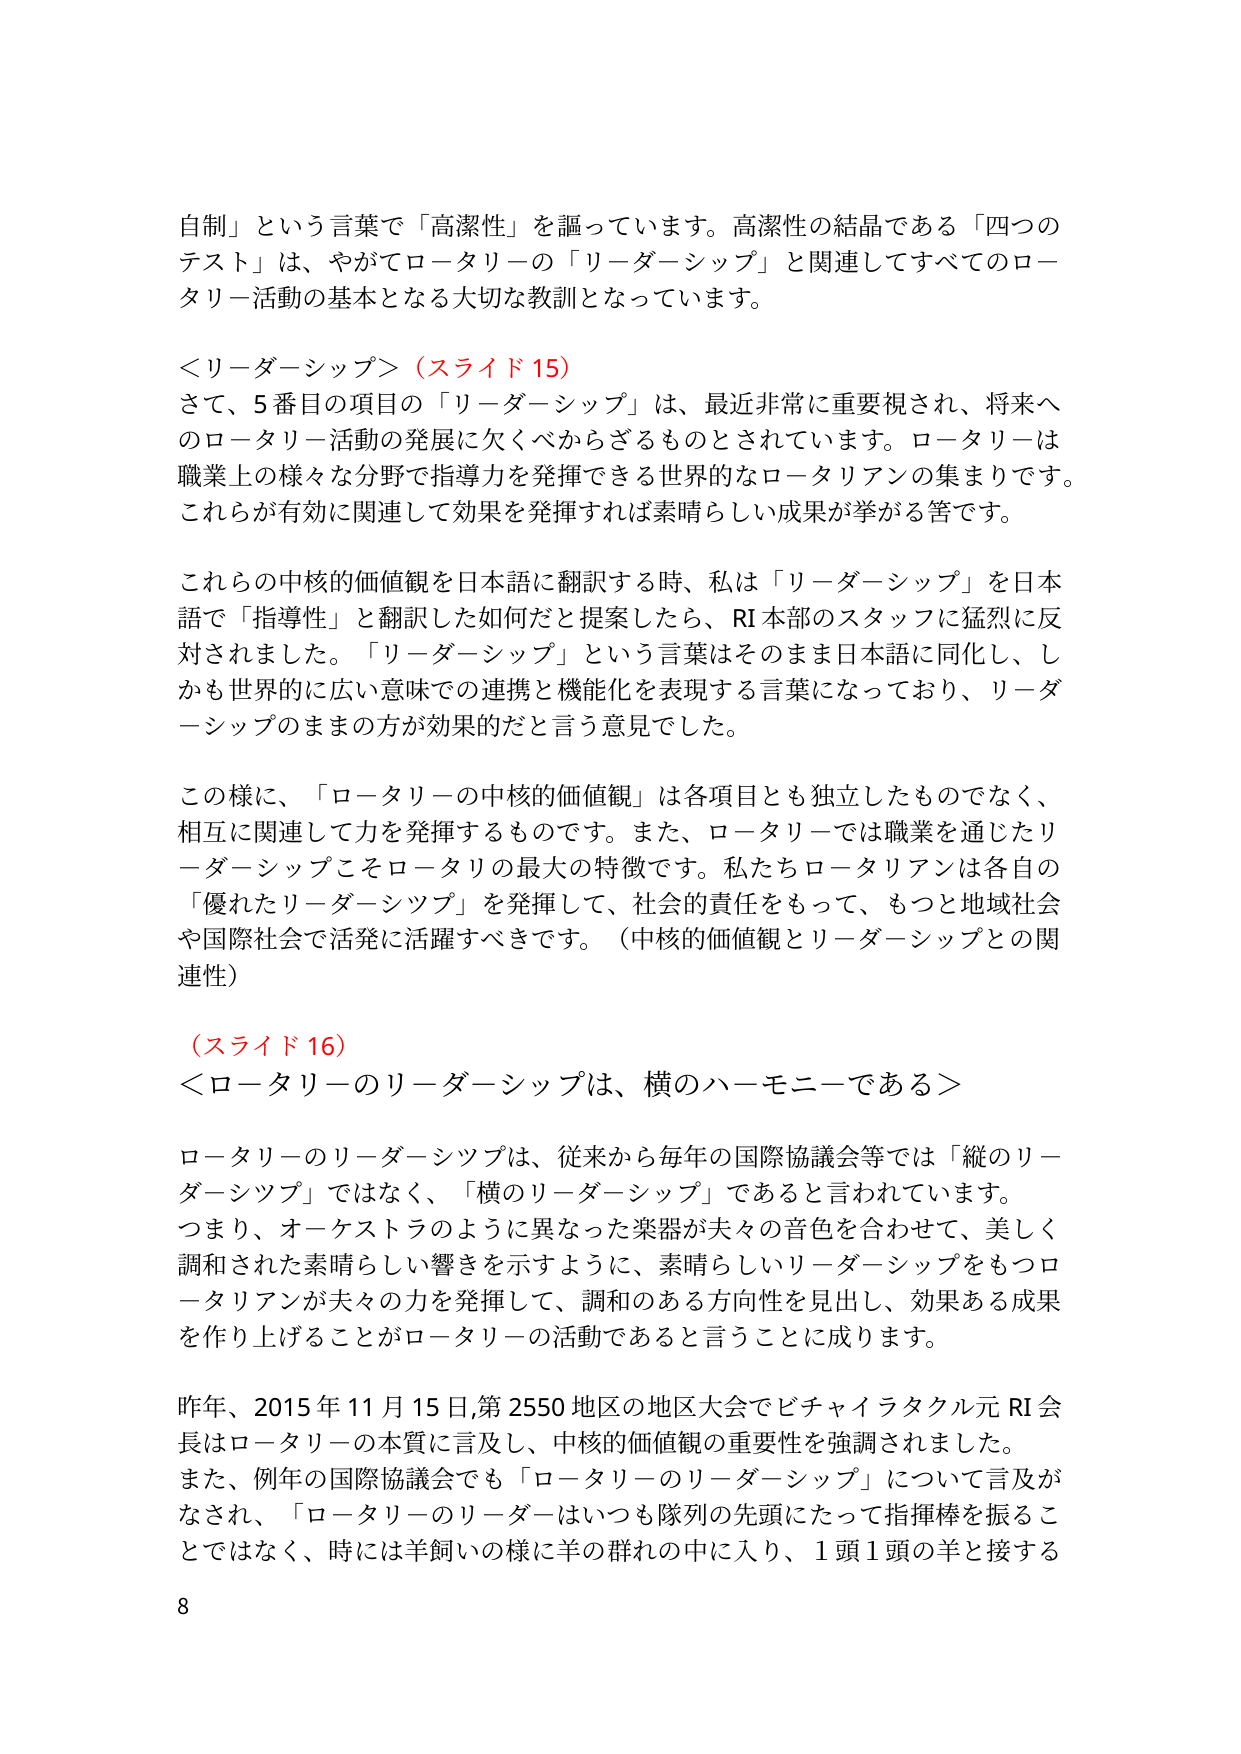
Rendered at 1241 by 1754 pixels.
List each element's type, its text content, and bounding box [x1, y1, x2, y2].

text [177, 207, 1063, 314]
text この様に、「ロ－タリ－の中核的価値観」は各項目とも独立したものでなく、相互に関連して力を発揮するものです。また、ロ－タリ－では職業を通じたリ－ダ－シップこそロ－タリの最大の特徴です。私たちロ－タリアンは各自の「優れたリ－ダ－シツプ」を発揮して、社会的責任をもって、もつと地域社会や国際社会で活発に活躍すべきです。（中核的価値観とリ－ダ－シップとの関連性） [177, 776, 1063, 992]
text さて、5番目の項目の「リ－ダ－シップ」は、最近非常に重要視され、将来へのロ－タリ－活動の発展に欠くべからざるものとされています。ロ－タリ－は職業上の様々な分野で指導力を発揮できる世界的なロ－タリアンの集まりです。これらが有効に関連して効果を発揮すれば素晴らしい成果が挙がる筈です。 [177, 385, 1063, 528]
text ＜リ－ダ－シップ＞（スライド15） [177, 349, 1063, 385]
text これらの中核的価値観を日本語に翻訳する時、私は「リ－ダ－シップ」を日本語で「指導性」と翻訳した如何だと提案したら、RI本部のスタッフに猛烈に反対されました。「リ－ダ－シップ」という言葉はそのまま日本語に同化し、しかも世界的に広い意味での連携と機能化を表現する言葉になっており、リ－ダ－シップのままの方が効果的だと言う意見でした。 [177, 563, 1063, 742]
text つまり、オ－ケストラのように異なった楽器が夫々の音色を合わせて、美しく調和された素晴らしい響きを示すように、素晴らしいリ－ダ－シップをもつロ－タリアンが夫々の力を発揮して、調和のある方向性を見出し、効果ある成果を作り上げることがロ－タリ－の活動であると言うことに成ります。 [177, 1210, 1063, 1354]
text 昨年、2015年11月15日,第2550地区の地区大会でビチャイラタクル元RI会長はロ－タリ－の本質に言及し、中核的価値観の重要性を強調されました。 [177, 1388, 1063, 1460]
text ロ－タリ－のリ－ダ－シツプは、従来から毎年の国際協議会等では「縦のリ－ダ－シツプ」ではなく、「横のリ－ダ－シップ」であると言われています。 [177, 1138, 1063, 1210]
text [177, 1460, 1063, 1568]
text （スライド16） [177, 1026, 1063, 1062]
text ＜ロ－タリ－のリ－ダ－シップは、横のハ－モニ－である＞ [177, 1062, 1063, 1104]
